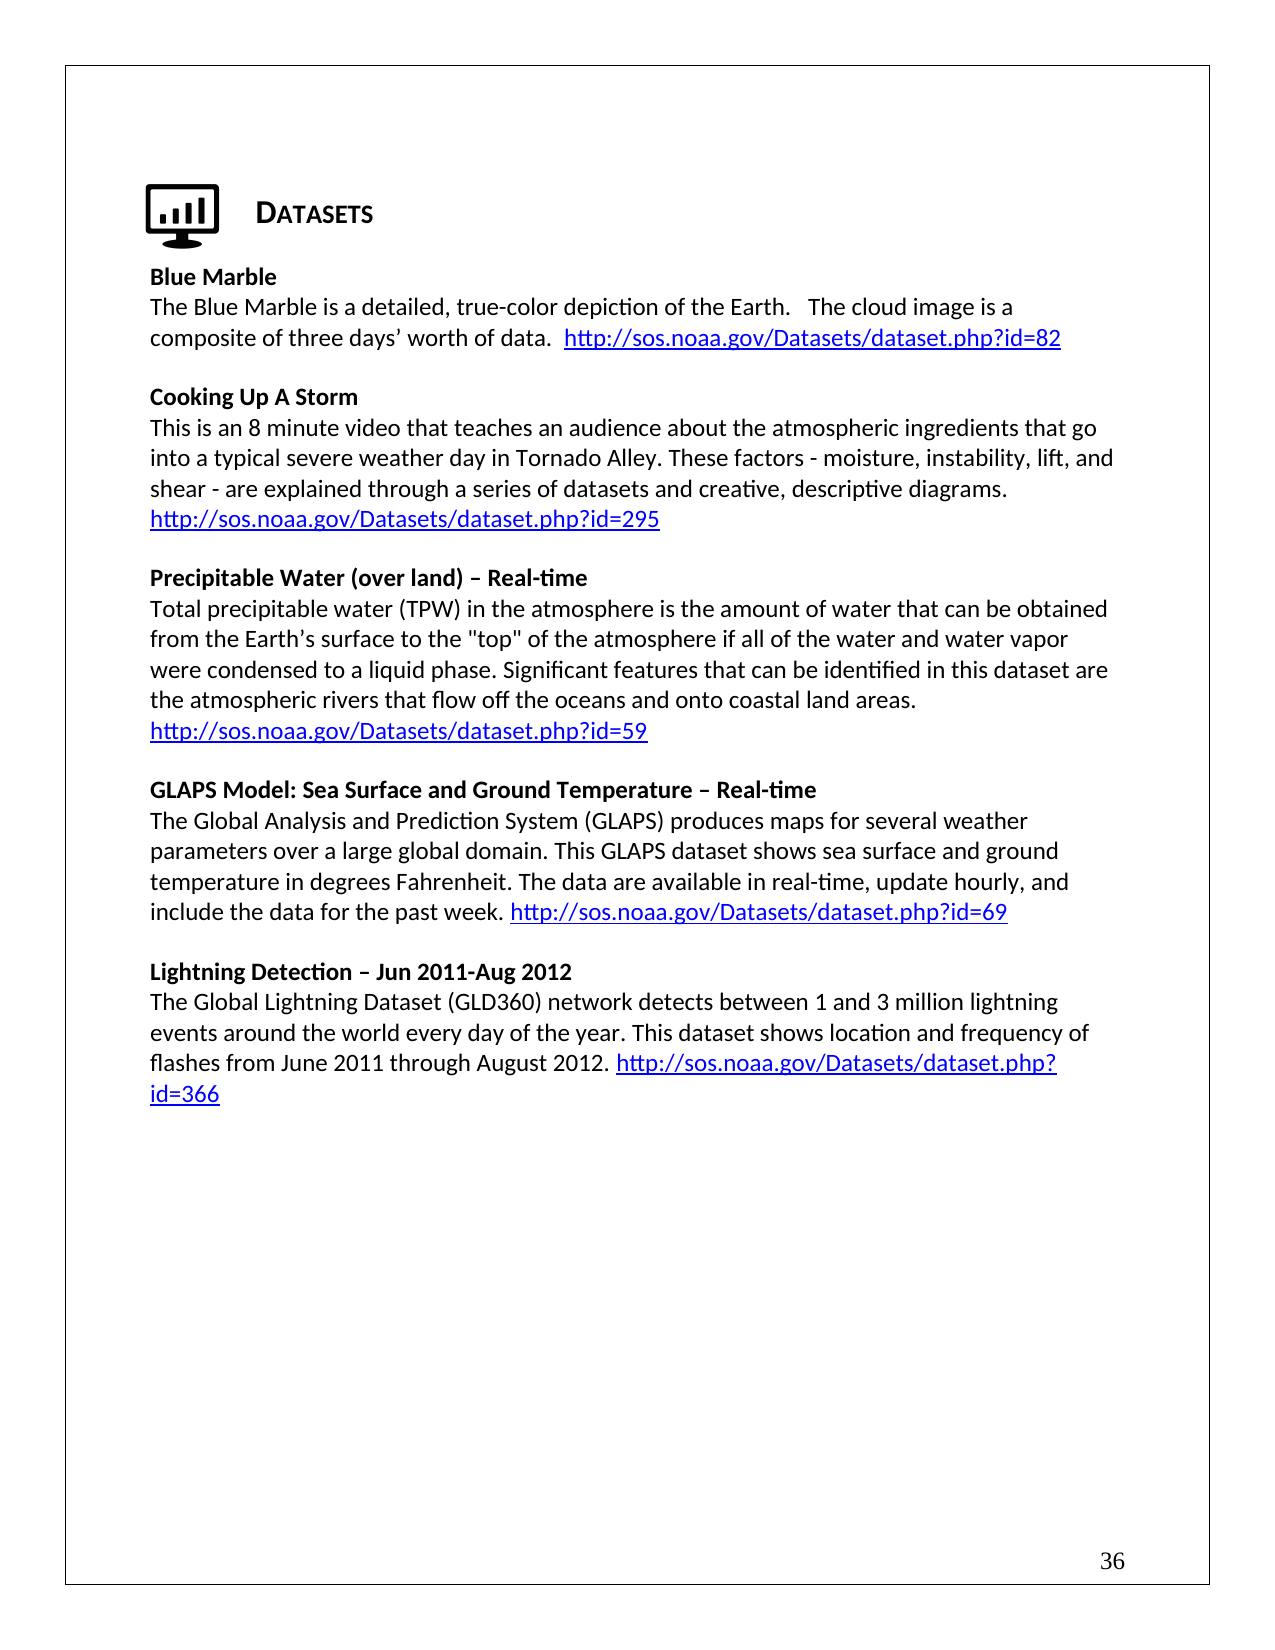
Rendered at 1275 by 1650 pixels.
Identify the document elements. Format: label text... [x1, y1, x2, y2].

picture [145, 180, 220, 255]
text http://sos.noaa.gov/Datasets/dataset.php?id=59 [150, 715, 1125, 746]
text Cooking Up A Storm [150, 381, 1125, 412]
text The Blue Marble is a detailed, true-color depiction of the Earth. The cloud image is a composite of three days’ worth of data. http://sos.noaa.gov/Datasets/dataset.php?id=82 [150, 291, 1125, 352]
text Blue Marble [150, 261, 1125, 291]
subtitle Datasets [220, 191, 1125, 232]
text The Global Analysis and Prediction System (GLAPS) produces maps for several weather parameters over a large global domain. This GLAPS dataset shows sea surface and ground temperature in degrees Fahrenheit. The data are available in real-time, update hourly, and include the data for the past week. http://sos.noaa.gov/Datasets/dataset.php?id=69 [150, 805, 1125, 927]
text This is an 8 minute video that teaches an audience about the atmospheric ingredients that go into a typical severe weather day in Tornado Alley. These factors - moisture, instability, lift, and shear - are explained through a series of datasets and creative, descriptive diagrams. http://sos.noaa.gov/Datasets/dataset.php?id=295 [150, 412, 1125, 534]
text Total precipitable water (TPW) in the atmosphere is the amount of water that can be obtained from the Earth’s surface to the "top" of the atmosphere if all of the water and water vapor were condensed to a liquid phase. Significant features that can be identified in this dataset are the atmospheric rivers that flow off the oceans and onto coastal land areas. [150, 593, 1125, 715]
text Precipitable Water (over land) – Real-time [150, 563, 1125, 593]
text GLAPS Model: Sea Surface and Ground Temperature – Real-time [150, 774, 1125, 805]
text Lightning Detection – Jun 2011-Aug 2012 [150, 956, 1125, 986]
text The Global Lightning Dataset (GLD360) network detects between 1 and 3 million lightning events around the world every day of the year. This dataset shows location and frequency of flashes from June 2011 through August 2012. http://sos.noaa.gov/Datasets/dataset.php?id=366 [150, 986, 1125, 1108]
